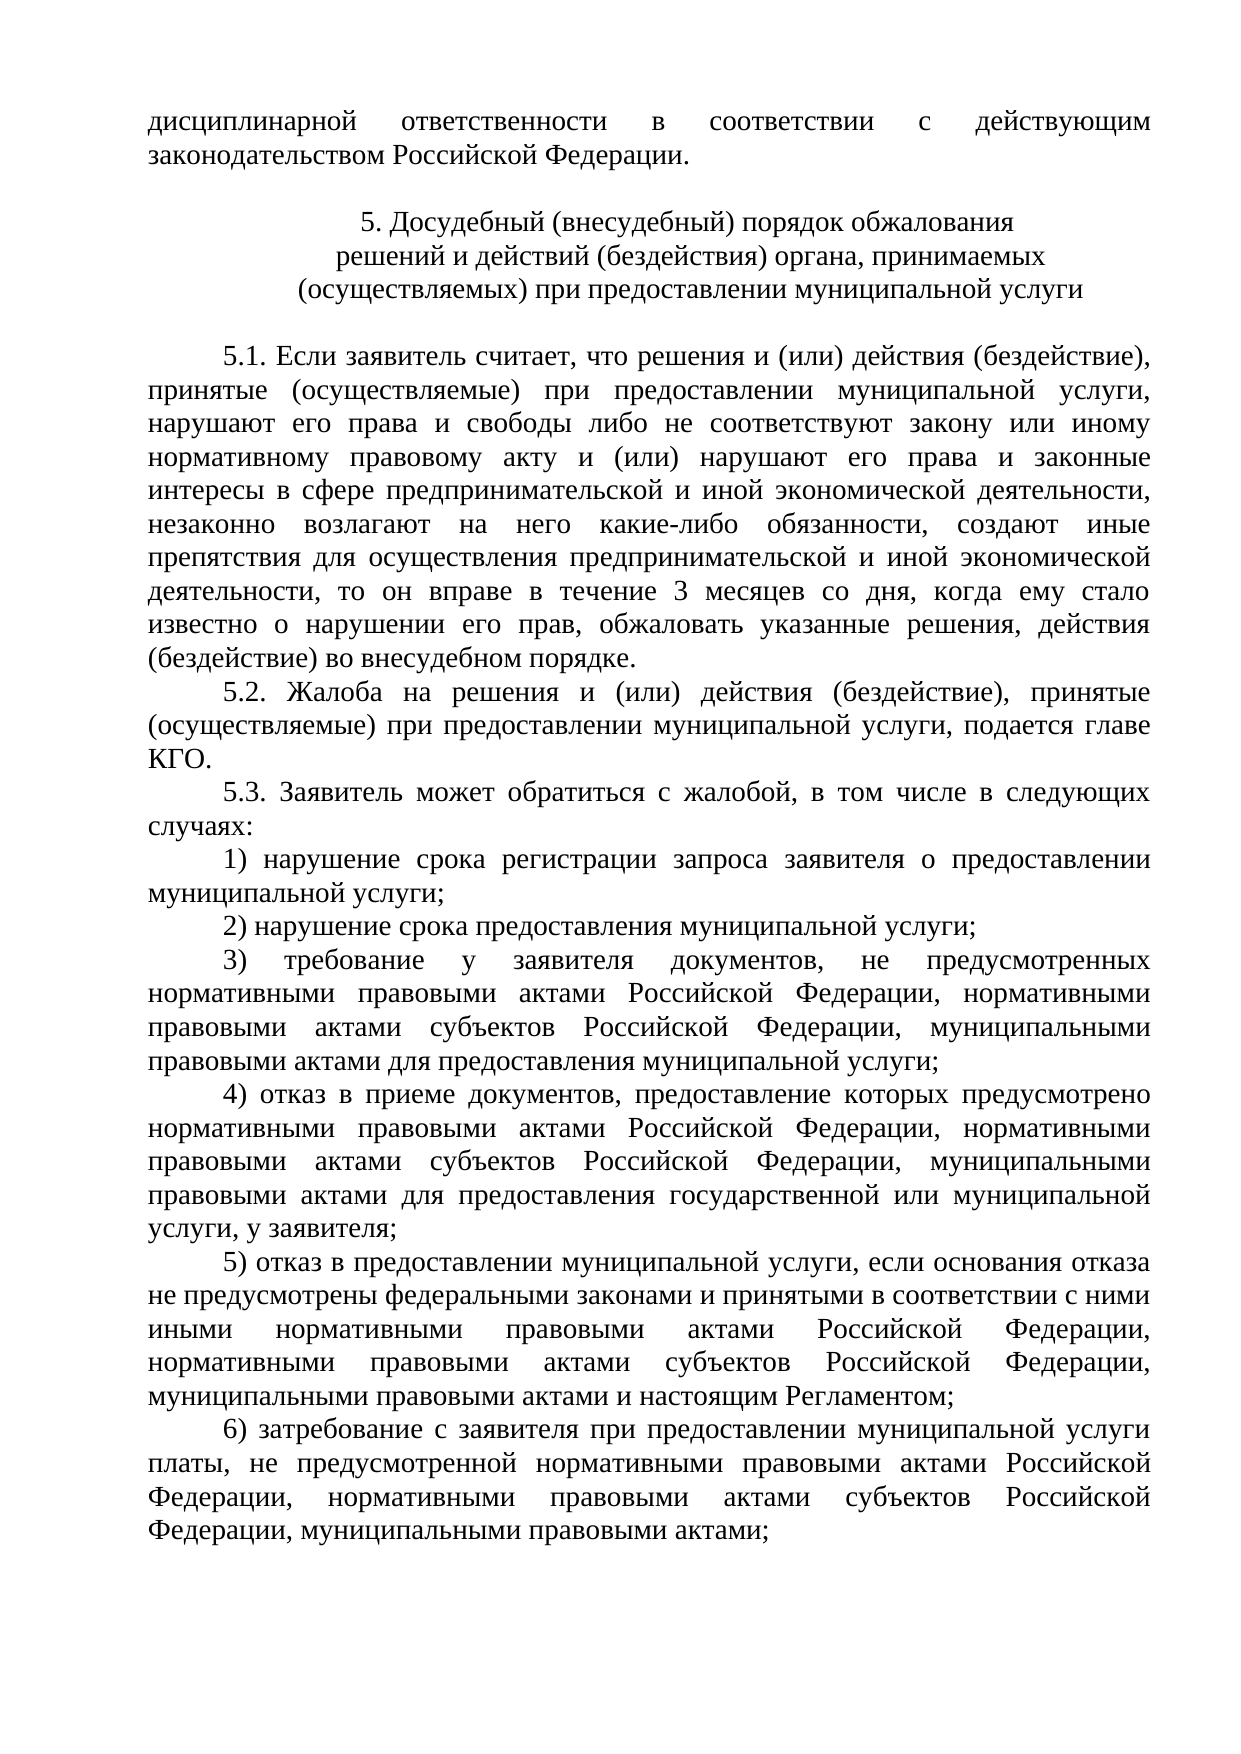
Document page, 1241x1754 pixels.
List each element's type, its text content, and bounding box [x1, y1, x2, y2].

text 3) требование у заявителя документов, не предусмотренных нормативными правовыми актами Российской Федерации, нормативными правовыми актами субъектов Российской Федерации, муниципальными правовыми актами для предоставления муниципальной услуги; [148, 942, 1152, 1076]
text 5.3. Заявитель может обратиться с жалобой, в том числе в следующих случаях: [148, 774, 1152, 841]
list 5. Досудебный (внесудебный) порядок обжалования [148, 204, 1152, 238]
list (осуществляемых) при предоставлении муниципальной услуги [148, 271, 1152, 305]
text 5.1. Если заявитель считает, что решения и (или) действия (бездействие), принятые (осуществляемые) при предоставлении муниципальной услуги, нарушают его права и свободы либо не соответствуют закону или иному нормативному правовому акту и (или) нарушают его права и законные интересы в сфере предпринимательской и иной экономической деятельности, незаконно возлагают на него какие-либо обязанности, создают иные препятствия для осуществления предпринимательской и иной экономической деятельности, то он вправе в течение 3 месяцев со дня, когда ему стало известно о нарушении его прав, обжаловать указанные решения, действия (бездействие) во внесудебном порядке. [148, 338, 1152, 674]
text 5.2. Жалоба на решения и (или) действия (бездействие), принятые (осуществляемые) при предоставлении муниципальной услуги, подается главе КГО. [148, 674, 1152, 774]
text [148, 103, 1152, 171]
text 6) затребование с заявителя при предоставлении муниципальной услуги платы, не предусмотренной нормативными правовыми актами Российской Федерации, нормативными правовыми актами субъектов Российской Федерации, муниципальными правовыми актами; [148, 1412, 1152, 1546]
text 5) отказ в предоставлении муниципальной услуги, если основания отказа не предусмотрены федеральными законами и принятыми в соответствии с ними иными нормативными правовыми актами Российской Федерации, нормативными правовыми актами субъектов Российской Федерации, муниципальными правовыми актами и настоящим Регламентом; [148, 1244, 1152, 1412]
text 2) нарушение срока предоставления муниципальной услуги; [148, 908, 1152, 942]
list решений и действий (бездействия) органа, принимаемых [148, 238, 1152, 271]
text 1) нарушение срока регистрации запроса заявителя о предоставлении муниципальной услуги; [148, 841, 1152, 908]
text 4) отказ в приеме документов, предоставление которых предусмотрено нормативными правовыми актами Российской Федерации, нормативными правовыми актами субъектов Российской Федерации, муниципальными правовыми актами для предоставления государственной или муниципальной услуги, у заявителя; [148, 1076, 1152, 1244]
